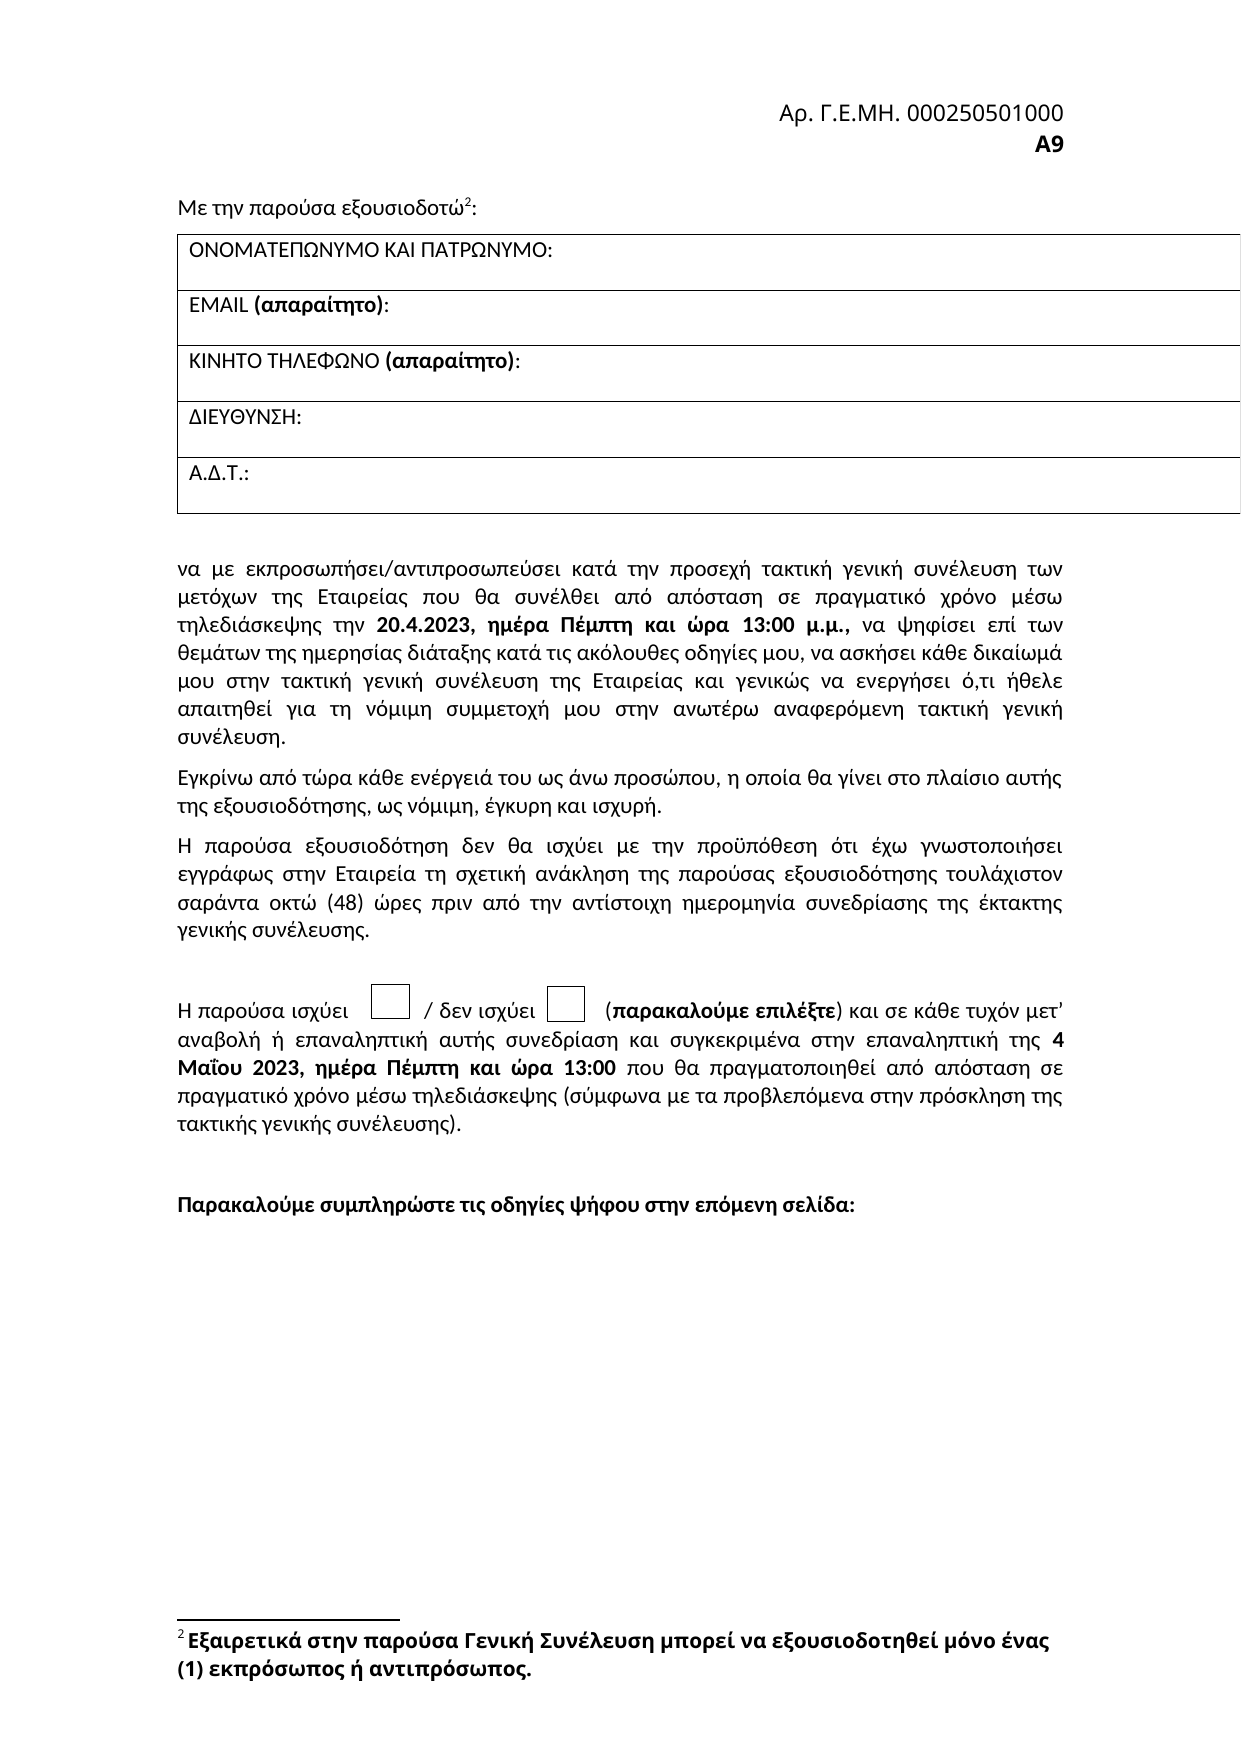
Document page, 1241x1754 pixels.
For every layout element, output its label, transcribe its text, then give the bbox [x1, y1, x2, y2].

table_header ΟΝΟΜΑΤΕΠΩΝΥΜΟ ΚΑΙ ΠΑΤΡΩΝΥΜΟ: [178, 235, 768, 289]
table_cell ΚΙΝΗΤΟ ΤΗΛΕΦΩΝΟ (απαραίτητο): [178, 346, 768, 401]
table_cell [768, 458, 1240, 513]
text Η παρούσα ισχύει / δεν ισχύει (παρακαλούμε επιλέξτε) και σε κάθε τυχόν μετ’ αναβολή ή επαναληπτική αυτής συνεδρίαση και συγκεκριμένα στην επαναληπτική της 4 Μαΐου 2023, ημέρα Πέμπτη και ώρα 13:00 που θα πραγματοποιηθεί από απόσταση σε πραγματικό χρόνο μέσω τηλεδιάσκεψης (σύμφωνα με τα προβλεπόμενα στην πρόσκληση της τακτικής γενικής συνέλευσης). [177, 997, 1064, 1137]
table_cell [768, 402, 1240, 457]
text να με εκπροσωπήσει/αντιπροσωπεύσει κατά την προσεχή τακτική γενική συνέλευση των μετόχων της Εταιρείας που θα συνέλθει από απόσταση σε πραγματικό χρόνο μέσω τηλεδιάσκεψης την 20.4.2023, ημέρα Πέμπτη και ώρα 13:00 μ.μ., να ψηφίσει επί των θεμάτων της ημερησίας διάταξης κατά τις ακόλουθες οδηγίες μου, να ασκήσει κάθε δικαίωμά μου στην τακτική γενική συνέλευση της Εταιρείας και γενικώς να ενεργήσει ό,τι ήθελε απαιτηθεί για τη νόμιμη συμμετοχή μου στην ανωτέρω αναφερόμενη τακτική γενική συνέλευση. [177, 554, 1064, 751]
table_cell [768, 346, 1240, 401]
text Με την παρούσα εξουσιοδοτώ: [177, 193, 1064, 221]
table_cell ΔΙΕΥΘΥΝΣΗ: [178, 402, 768, 457]
table_cell [768, 291, 1240, 345]
table_header [768, 235, 1240, 289]
text Παρακαλούμε συμπληρώστε τις οδηγίες ψήφου στην επόμενη σελίδα: [177, 1190, 1064, 1218]
table_cell Α.Δ.Τ.: [178, 458, 768, 513]
text Η παρούσα εξουσιοδότηση δεν θα ισχύει με την προϋπόθεση ότι έχω γνωστοποιήσει εγγράφως στην Εταιρεία τη σχετική ανάκληση της παρούσας εξουσιοδότησης τουλάχιστον σαράντα οκτώ (48) ώρες πριν από την αντίστοιχη ημερομηνία συνεδρίασης της έκτακτης γενικής συνέλευσης. [177, 832, 1064, 944]
text Εγκρίνω από τώρα κάθε ενέργειά του ως άνω προσώπου, η οποία θα γίνει στο πλαίσιο αυτής της εξουσιοδότησης, ως νόμιμη, έγκυρη και ισχυρή. [177, 763, 1064, 819]
table_cell EMAIL (απαραίτητο): [178, 291, 768, 345]
